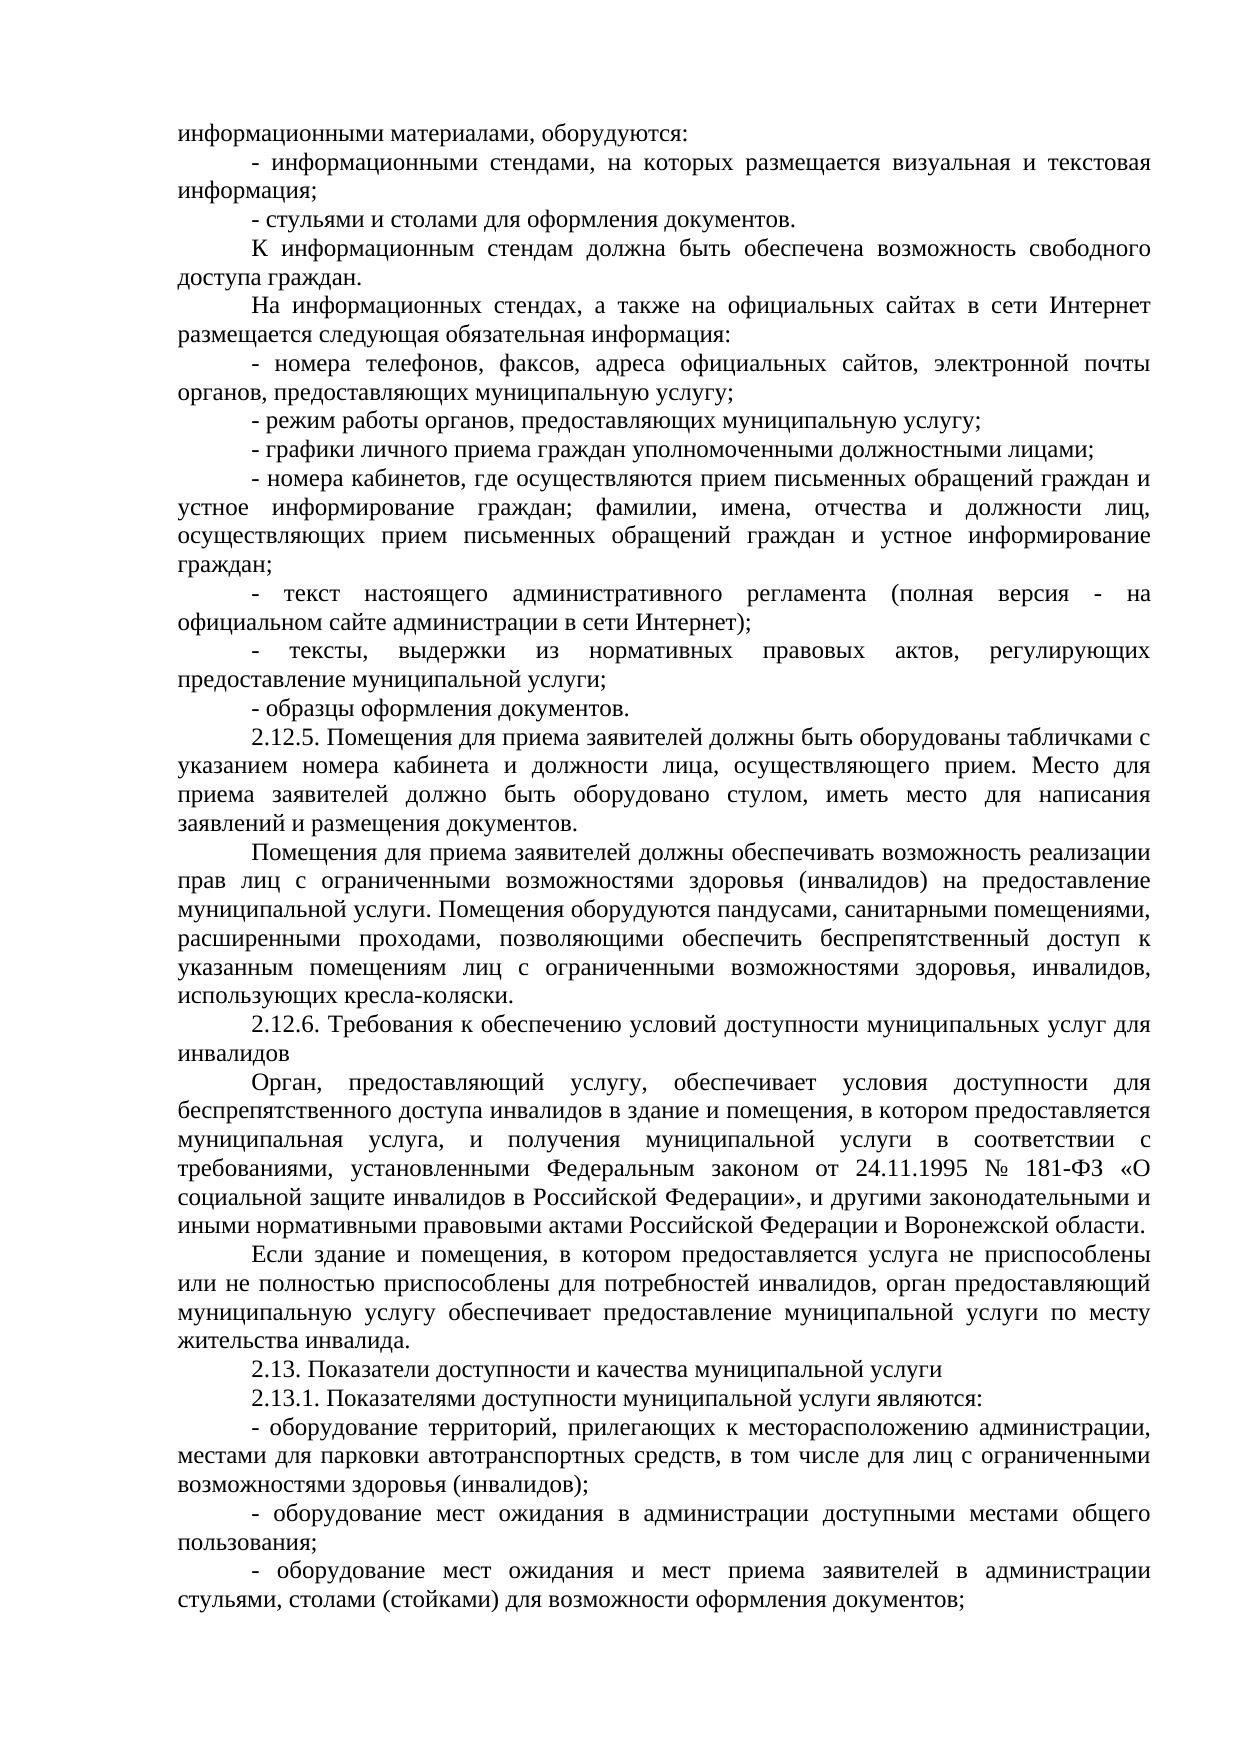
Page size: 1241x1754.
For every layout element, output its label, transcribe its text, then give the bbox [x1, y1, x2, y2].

text Если здание и помещения, в котором предоставляется услуга не приспособлены или не полностью приспособлены для потребностей инвалидов, орган предоставляющий муниципальную услугу обеспечивает предоставление муниципальной услуги по месту жительства инвалида. [177, 1239, 1152, 1354]
text - номера телефонов, факсов, адреса официальных сайтов, электронной почты органов, предоставляющих муниципальную услугу; [177, 348, 1152, 406]
text - номера кабинетов, где осуществляются прием письменных обращений граждан и устное информирование граждан; фамилии, имена, отчества и должности лиц, осуществляющих прием письменных обращений граждан и устное информирование граждан; [177, 463, 1152, 578]
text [177, 118, 1152, 147]
text - режим работы органов, предоставляющих муниципальную услугу; [177, 406, 1152, 434]
text 2.13.1. Показателями доступности муниципальной услуги являются: [177, 1383, 1152, 1412]
text - образцы оформления документов. [177, 693, 1152, 722]
text - стульями и столами для оформления документов. [177, 204, 1152, 233]
text 2.13. Показатели доступности и качества муниципальной услуги [177, 1354, 1152, 1383]
text - оборудование территорий, прилегающих к месторасположению администрации, местами для парковки автотранспортных средств, в том числе для лиц с ограниченными возможностями здоровья (инвалидов); [177, 1412, 1152, 1498]
text Орган, предоставляющий услугу, обеспечивает условия доступности для беспрепятственного доступа инвалидов в здание и помещения, в котором предоставляется муниципальная услуга, и получения муниципальной услуги в соответствии с требованиями, установленными Федеральным законом от 24.11.1995 № 181-ФЗ «О социальной защите инвалидов в Российской Федерации», и другими законодательными и иными нормативными правовыми актами Российской Федерации и Воронежской области. [177, 1067, 1152, 1239]
text - тексты, выдержки из нормативных правовых актов, регулирующих предоставление муниципальной услуги; [177, 636, 1152, 693]
text - оборудование мест ожидания в администрации доступными местами общего пользования; [177, 1498, 1152, 1556]
text - графики личного приема граждан уполномоченными должностными лицами; [177, 434, 1152, 463]
text На информационных стендах, а также на официальных сайтах в сети Интернет размещается следующая обязательная информация: [177, 291, 1152, 348]
text 2.12.5. Помещения для приема заявителей должны быть оборудованы табличками с указанием номера кабинета и должности лица, осуществляющего прием. Место для приема заявителей должно быть оборудовано стулом, иметь место для написания заявлений и размещения документов. [177, 722, 1152, 837]
text Помещения для приема заявителей должны обеспечивать возможность реализации прав лиц с ограниченными возможностями здоровья (инвалидов) на предоставление муниципальной услуги. Помещения оборудуются пандусами, санитарными помещениями, расширенными проходами, позволяющими обеспечить беспрепятственный доступ к указанным помещениям лиц с ограниченными возможностями здоровья, инвалидов, использующих кресла-коляски. [177, 837, 1152, 1009]
text - оборудование мест ожидания и мест приема заявителей в администрации стульями, столами (стойками) для возможности оформления документов; [177, 1556, 1152, 1613]
text - текст настоящего административного регламента (полная версия - на официальном сайте администрации в сети Интернет); [177, 578, 1152, 636]
text - информационными стендами, на которых размещается визуальная и текстовая информация; [177, 147, 1152, 204]
text 2.12.6. Требования к обеспечению условий доступности муниципальных услуг для инвалидов [177, 1009, 1152, 1067]
text К информационным стендам должна быть обеспечена возможность свободного доступа граждан. [177, 233, 1152, 291]
